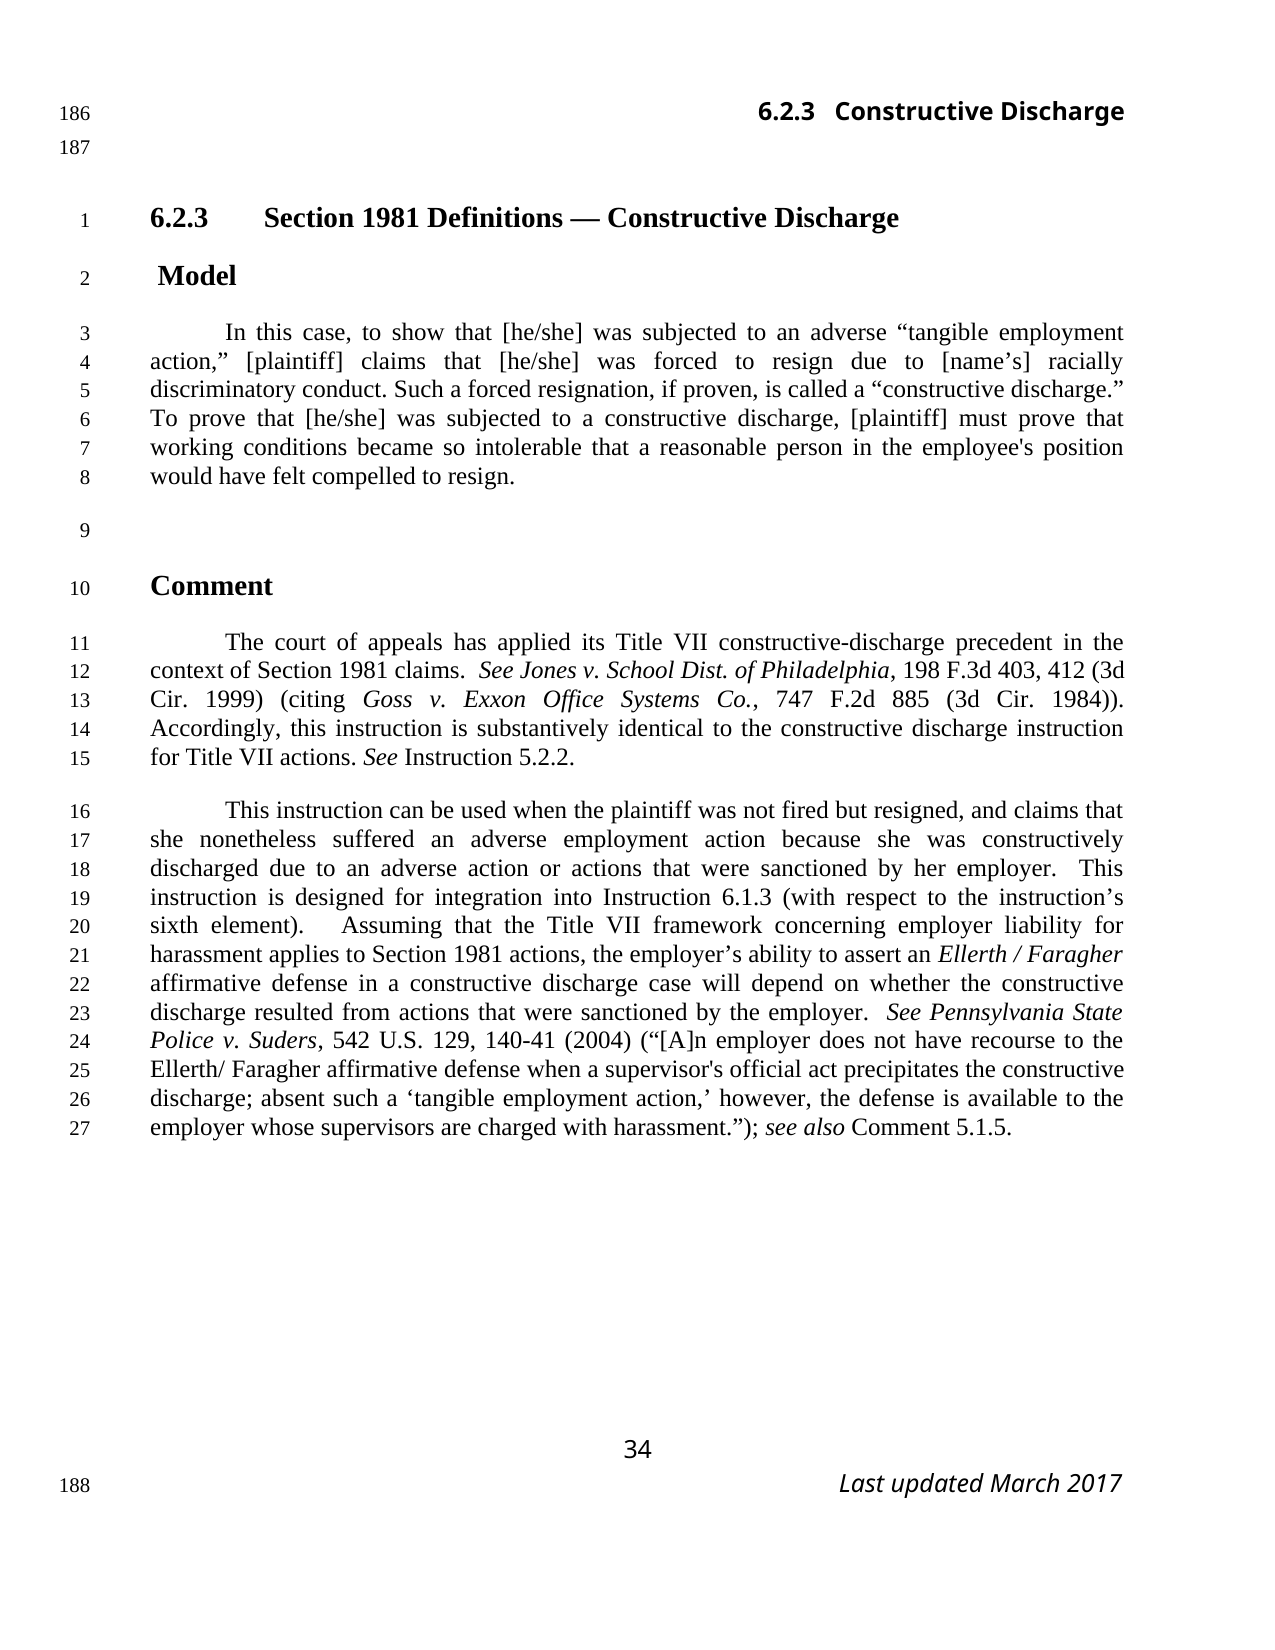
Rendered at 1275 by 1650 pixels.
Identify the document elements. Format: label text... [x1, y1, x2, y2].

text Model [150, 258, 1125, 292]
text The court of appeals has applied its Title VII constructive-discharge precedent in the context of Section 1981 claims. See Jones v. School Dist. of Philadelphia, 198 F.3d 403, 412 (3d Cir. 1999) (citing Goss v. Exxon Office Systems Co., 747 F.2d 885 (3d Cir. 1984)). Accordingly, this instruction is substantively identical to the constructive discharge instruction for Title VII actions. See Instruction 5.2.2. [150, 627, 1125, 771]
text This instruction can be used when the plaintiff was not fired but resigned, and claims that she nonetheless suffered an adverse employment action because she was constructively discharged due to an adverse action or actions that were sanctioned by her employer. This instruction is designed for integration into Instruction 6.1.3 (with respect to the instruction’s sixth element). Assuming that the Title VII framework concerning employer liability for harassment applies to Section 1981 actions, the employer’s ability to assert an Ellerth / Faragher affirmative defense in a constructive discharge case will depend on whether the constructive discharge resulted from actions that were sanctioned by the employer. See Pennsylvania State Police v. Suders, 542 U.S. 129, 140-41 (2004) (“[A]n employer does not have recourse to the Ellerth/ Faragher affirmative defense when a supervisor's official act precipitates the constructive discharge; absent such a ‘tangible employment action,’ however, the defense is available to the employer whose supervisors are charged with harassment.”); see also Comment 5.1.5. [150, 796, 1125, 1141]
text In this case, to show that [he/she] was subjected to an adverse “tangible employment action,” [plaintiff] claims that [he/she] was forced to resign due to [name’s] racially discriminatory conduct. Such a forced resignation, if proven, is called a “constructive discharge.” To prove that [he/she] was subjected to a constructive discharge, [plaintiff] must prove that working conditions became so intolerable that a reasonable person in the employee's position would have felt compelled to resign. [150, 317, 1125, 489]
text Comment [150, 568, 1125, 602]
text 6.2.3 Section 1981 Definitions — Constructive Discharge [150, 200, 1125, 233]
